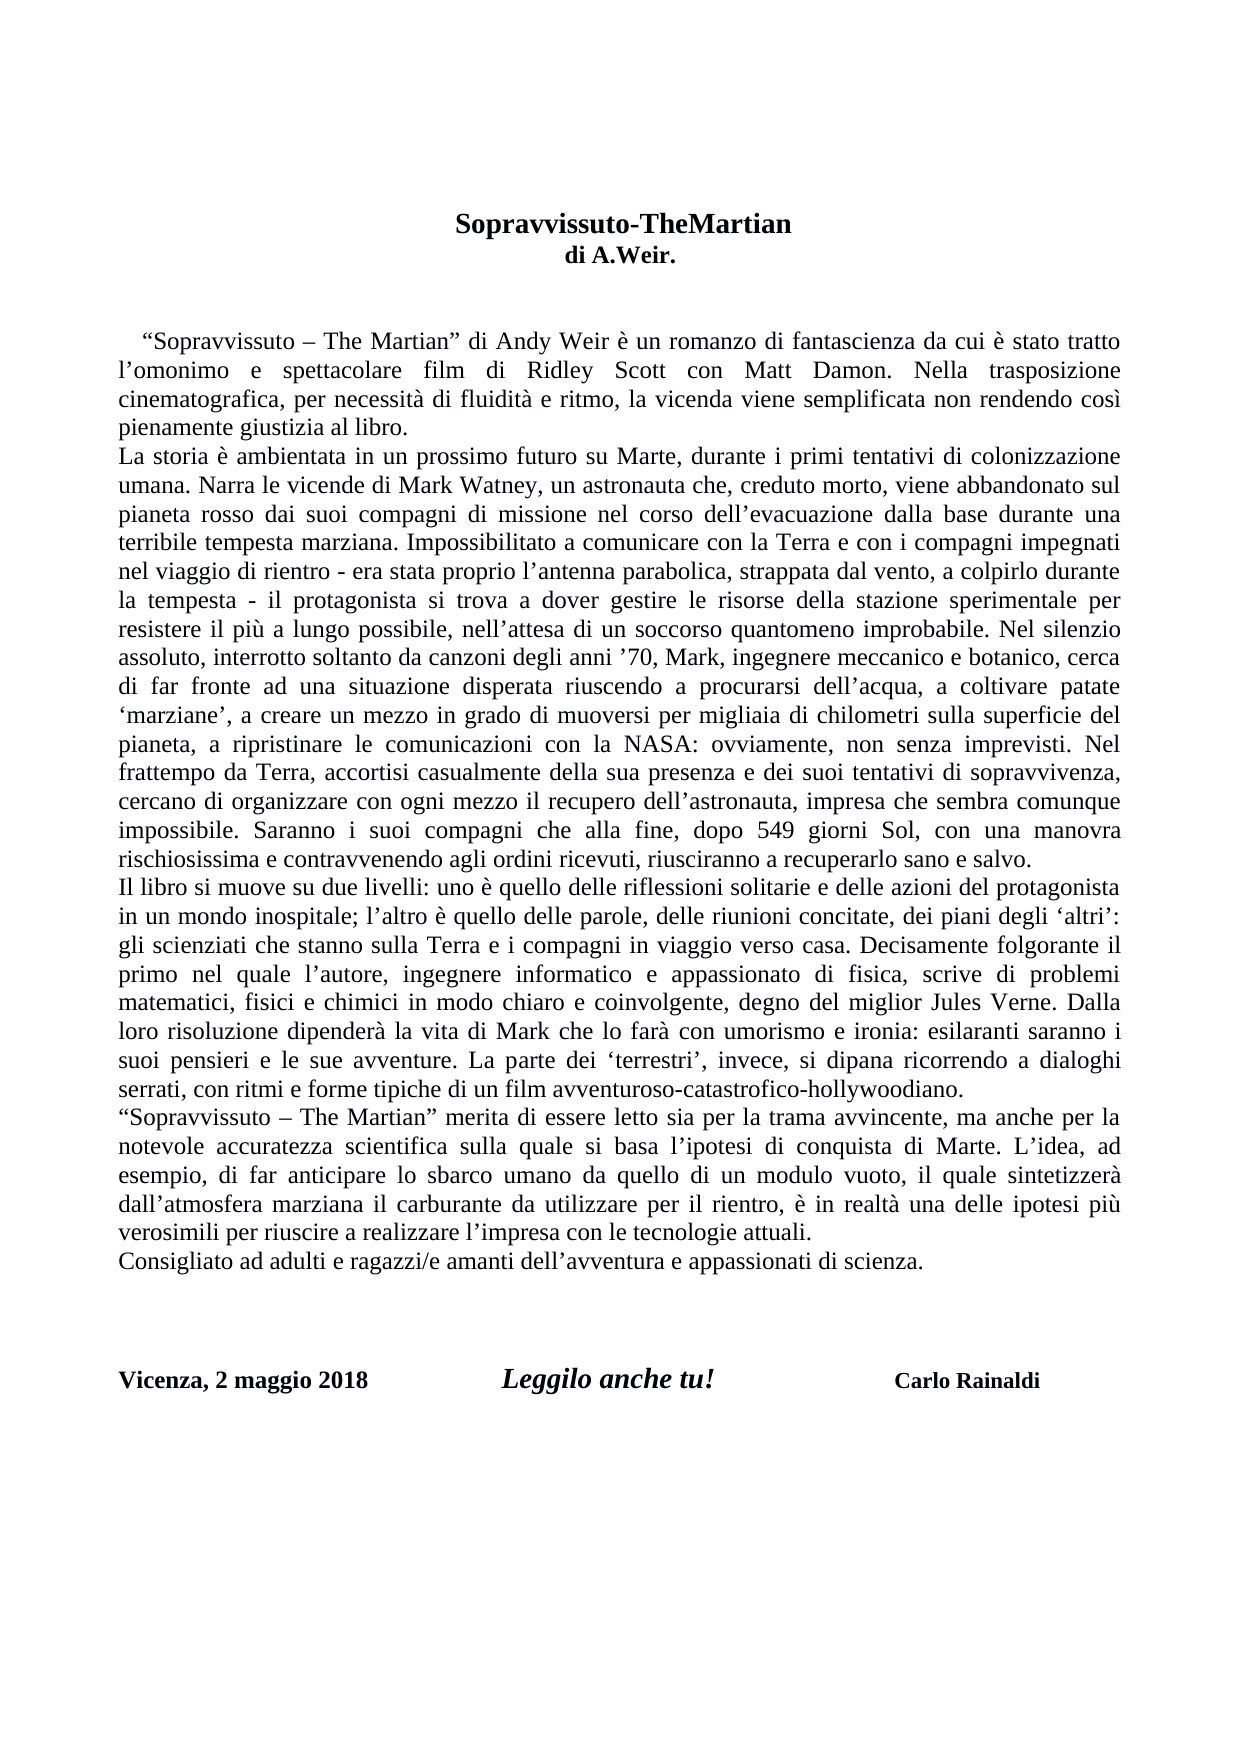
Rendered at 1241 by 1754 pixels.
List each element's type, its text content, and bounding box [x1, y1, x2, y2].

text Sopravvissuto-TheMartian [118, 206, 1122, 240]
text di A.Weir. [118, 240, 1122, 297]
text La storia è ambientata in un prossimo futuro su Marte, durante i primi tentativi di colonizzazione umana. Narra le vicende di Mark Watney, un astronauta che, creduto morto, viene abbandonato sul pianeta rosso dai suoi compagni di missione nel corso dell’evacuazione dalla base durante una terribile tempesta marziana. Impossibilitato a comunicare con la Terra e con i compagni impegnati nel viaggio di rientro - era stata proprio l’antenna parabolica, strappata dal vento, a colpirlo durante la tempesta - il protagonista si trova a dover gestire le risorse della stazione sperimentale per resistere il più a lungo possibile, nell’attesa di un soccorso quantomeno improbabile. Nel silenzio assoluto, interrotto soltanto da canzoni degli anni ’70, Mark, ingegnere meccanico e botanico, cerca di far fronte ad una situazione disperata riuscendo a procurarsi dell’acqua, a coltivare patate ‘marziane’, a creare un mezzo in grado di muoversi per migliaia di chilometri sulla superficie del pianeta, a ripristinare le comunicazioni con la NASA: ovviamente, non senza imprevisti. Nel frattempo da Terra, accortisi casualmente della sua presenza e dei suoi tentativi di sopravvivenza, cercano di organizzare con ogni mezzo il recupero dell’astronauta, impresa che sembra comunque impossibile. Saranno i suoi compagni che alla fine, dopo 549 giorni Sol, con una manovra rischiosissima e contravvenendo agli ordini ricevuti, riusciranno a recuperarlo sano e salvo. [118, 441, 1122, 872]
text “Sopravvissuto – The Martian” merita di essere letto sia per la trama avvincente, ma anche per la notevole accuratezza scientifica sulla quale si basa l’ipotesi di conquista di Marte. L’idea, ad esempio, di far anticipare lo sbarco umano da quello di un modulo vuoto, il quale sintetizzerà dall’atmosfera marziana il carburante da utilizzare per il rientro, è in realtà una delle ipotesi più verosimili per riuscire a realizzare l’impresa con le tecnologie attuali. [118, 1102, 1122, 1246]
text Il libro si muove su due livelli: uno è quello delle riflessioni solitarie e delle azioni del protagonista in un mondo inospitale; l’altro è quello delle parole, delle riunioni concitate, dei piani degli ‘altri’: gli scienziati che stanno sulla Terra e i compagni in viaggio verso casa. Decisamente folgorante il primo nel quale l’autore, ingegnere informatico e appassionato di fisica, scrive di problemi matematici, fisici e chimici in modo chiaro e coinvolgente, degno del miglior Jules Verne. Dalla loro risoluzione dipenderà la vita di Mark che lo farà con umorismo e ironia: esilaranti saranno i suoi pensieri e le sue avventure. La parte dei ‘terrestri’, invece, si dipana ricorrendo a dialoghi serrati, con ritmi e forme tipiche di un film avventuroso-catastrofico-hollywoodiano. [118, 872, 1122, 1102]
text “Sopravvissuto – The Martian” di Andy Weir è un romanzo di fantascienza da cui è stato tratto l’omonimo e spettacolare film di Ridley Scott con Matt Damon. Nella trasposizione cinematografica, per necessità di fluidità e ritmo, la vicenda viene semplificata non rendendo così pienamente giustizia al libro. [118, 326, 1122, 441]
text Consigliato ad adulti e ragazzi/e amanti dell’avventura e appassionati di scienza. [118, 1246, 1122, 1275]
text Vicenza, 2 maggio 2018 Leggilo anche tu! Carlo Rainaldi [118, 1361, 1122, 1395]
